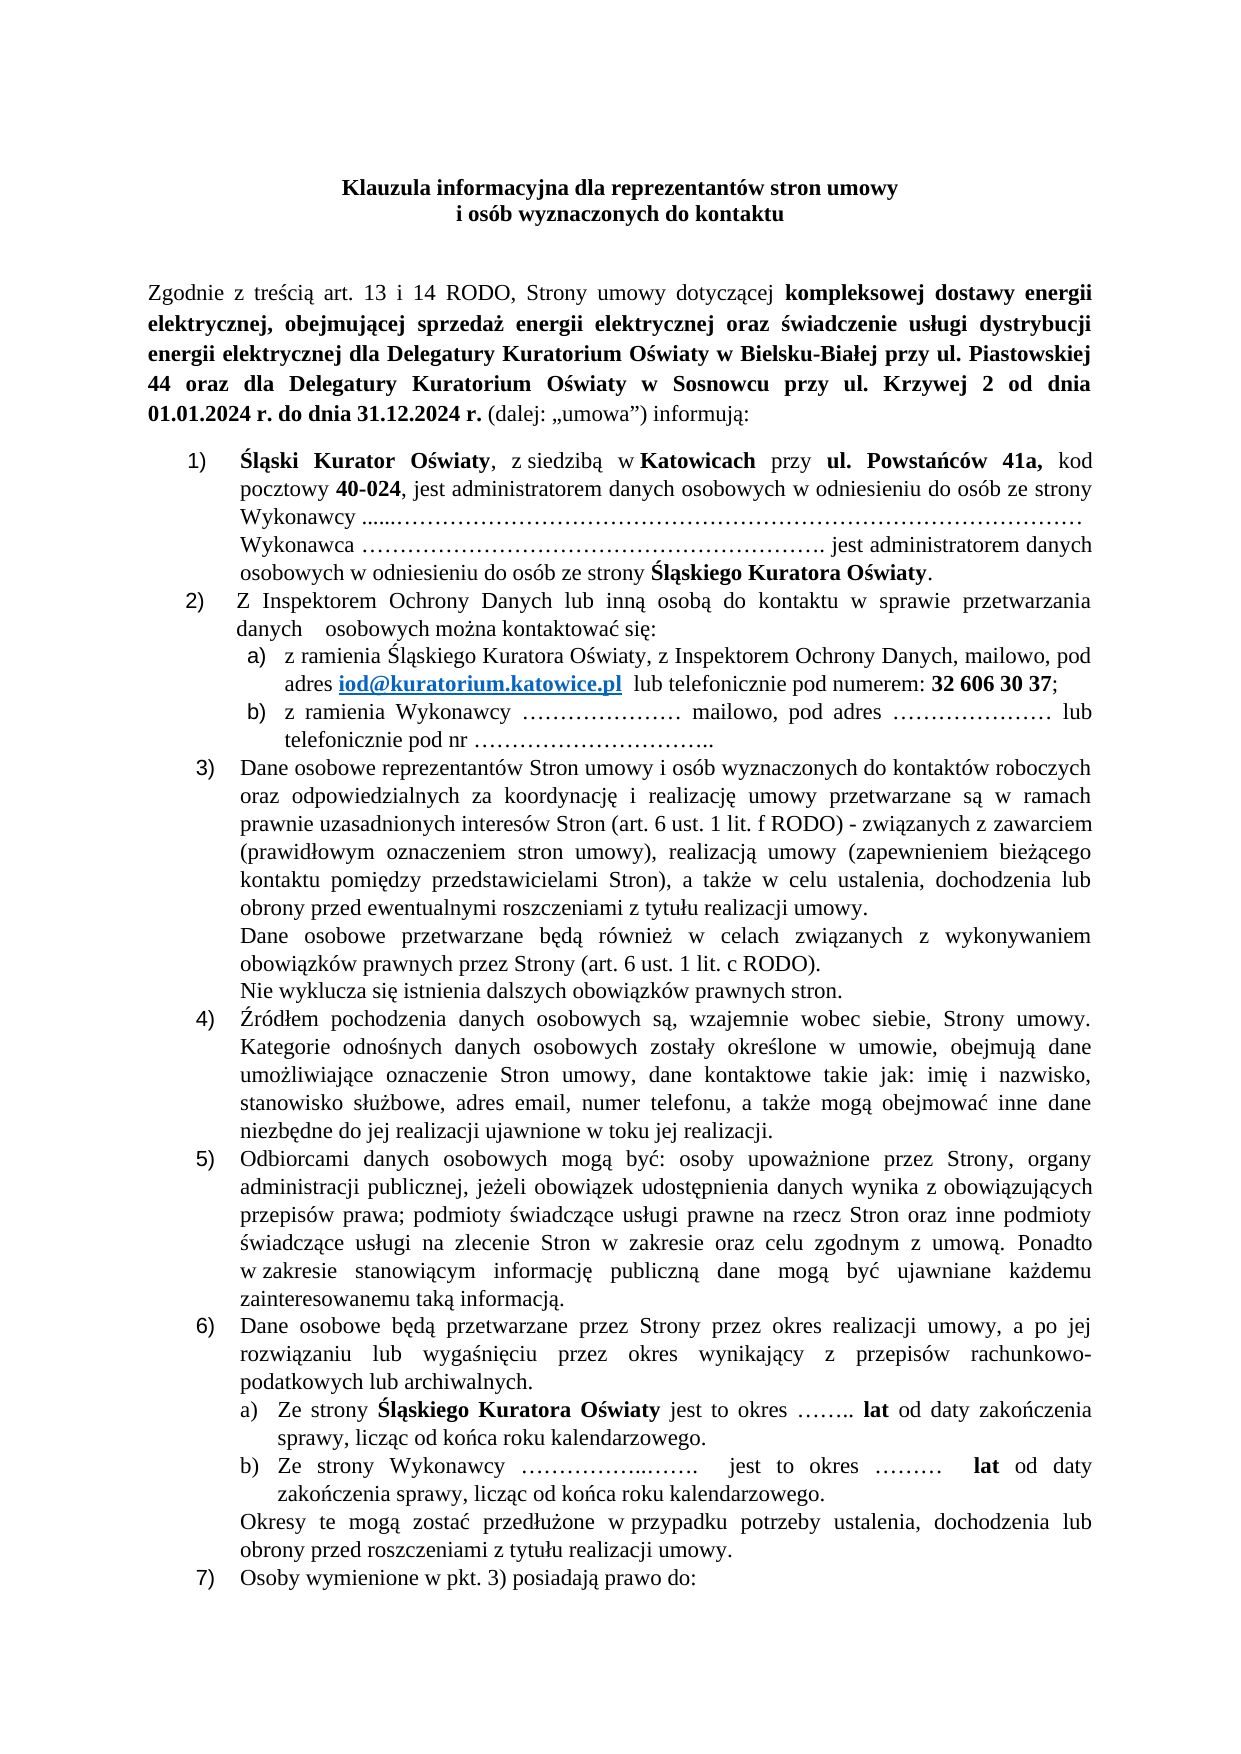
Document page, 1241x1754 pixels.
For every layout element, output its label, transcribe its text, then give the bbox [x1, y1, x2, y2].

list Wykonawca ……………………………………………………. jest administratorem danych osobowych w odniesieniu do osób ze strony Śląskiego Kuratora Oświaty. [240, 531, 1093, 585]
text i osób wyznaczonych do kontaktu [148, 200, 1093, 227]
list z ramienia Śląskiego Kuratora Oświaty, z Inspektorem Ochrony Danych, mailowo, pod adres iod@kuratorium.katowice.pl lub telefonicznie pod numerem: 32 606 30 37; [247, 642, 1093, 697]
list Dane osobowe będą przetwarzane przez Strony przez okres realizacji umowy, a po jej rozwiązaniu lub wygaśnięciu przez okres wynikający z przepisów rachunkowo-podatkowych lub archiwalnych. [196, 1312, 1093, 1395]
list Dane osobowe reprezentantów Stron umowy i osób wyznaczonych do kontaktów roboczych oraz odpowiedzialnych za koordynację i realizację umowy przetwarzane są w ramach prawnie uzasadnionych interesów Stron (art. 6 ust. 1 lit. f RODO) - związanych z zawarciem (prawidłowym oznaczeniem stron umowy), realizacją umowy (zapewnieniem bieżącego kontaktu pomiędzy przedstawicielami Stron), a także w celu ustalenia, dochodzenia lub obrony przed ewentualnymi roszczeniami z tytułu realizacji umowy. [196, 754, 1093, 920]
list z ramienia Wykonawcy ………………… mailowo, pod adres ………………… lub telefonicznie pod nr ………………………….. [247, 698, 1093, 753]
list Ze strony Śląskiego Kuratora Oświaty jest to okres …….. lat od daty zakończenia sprawy, licząc od końca roku kalendarzowego. [240, 1396, 1093, 1451]
list Okresy te mogą zostać przedłużone w przypadku potrzeby ustalenia, dochodzenia lub obrony przed roszczeniami z tytułu realizacji umowy. [240, 1508, 1093, 1562]
list Źródłem pochodzenia danych osobowych są, wzajemnie wobec siebie, Strony umowy. Kategorie odnośnych danych osobowych zostały określone w umowie, obejmują dane umożliwiające oznaczenie Stron umowy, dane kontaktowe takie jak: imię i nazwisko, stanowisko służbowe, adres email, numer telefonu, a także mogą obejmować inne dane niezbędne do jej realizacji ujawnione w toku jej realizacji. [196, 1005, 1093, 1143]
list Nie wyklucza się istnienia dalszych obowiązków prawnych stron. [240, 977, 1093, 1004]
text Zgodnie z treścią art. 13 i 14 RODO, Strony umowy dotyczącej kompleksowej dostawy energii elektrycznej, obejmującej sprzedaż energii elektrycznej oraz świadczenie usługi dystrybucji energii elektrycznej dla Delegatury Kuratorium Oświaty w Bielsku-Białej przy ul. Piastowskiej 44 oraz dla Delegatury Kuratorium Oświaty w Sosnowcu przy ul. Krzywej 2 od dnia 01.01.2024 r. do dnia 31.12.2024 r. (dalej: „umowa”) informują: [148, 279, 1093, 427]
list Śląski Kurator Oświaty, z siedzibą w Katowicach przy ul. Powstańców 41a, kod pocztowy 40-024, jest administratorem danych osobowych w odniesieniu do osób ze strony Wykonawcy ......……………………………………………………………………………… [187, 447, 1093, 529]
list Odbiorcami danych osobowych mogą być: osoby upoważnione przez Strony, organy administracji publicznej, jeżeli obowiązek udostępnienia danych wynika z obowiązujących przepisów prawa; podmioty świadczące usługi prawne na rzecz Stron oraz inne podmioty świadczące usługi na zlecenie Stron w zakresie oraz celu zgodnym z umową. Ponadto w zakresie stanowiącym informację publiczną dane mogą być ujawniane każdemu zainteresowanemu taką informacją. [196, 1145, 1093, 1311]
list Osoby wymienione w pkt. 3) posiadają prawo do: [196, 1564, 1093, 1590]
list Z Inspektorem Ochrony Danych lub inną osobą do kontaktu w sprawie przetwarzania danych osobowych można kontaktować się: [185, 587, 1093, 641]
list Ze strony Wykonawcy ……………..……. jest to okres ……… lat od daty zakończenia sprawy, licząc od końca roku kalendarzowego. [240, 1452, 1093, 1506]
text Klauzula informacyjna dla reprezentantów stron umowy [148, 174, 1093, 200]
list Dane osobowe przetwarzane będą również w celach związanych z wykonywaniem obowiązków prawnych przez Strony (art. 6 ust. 1 lit. c RODO). [240, 922, 1093, 976]
